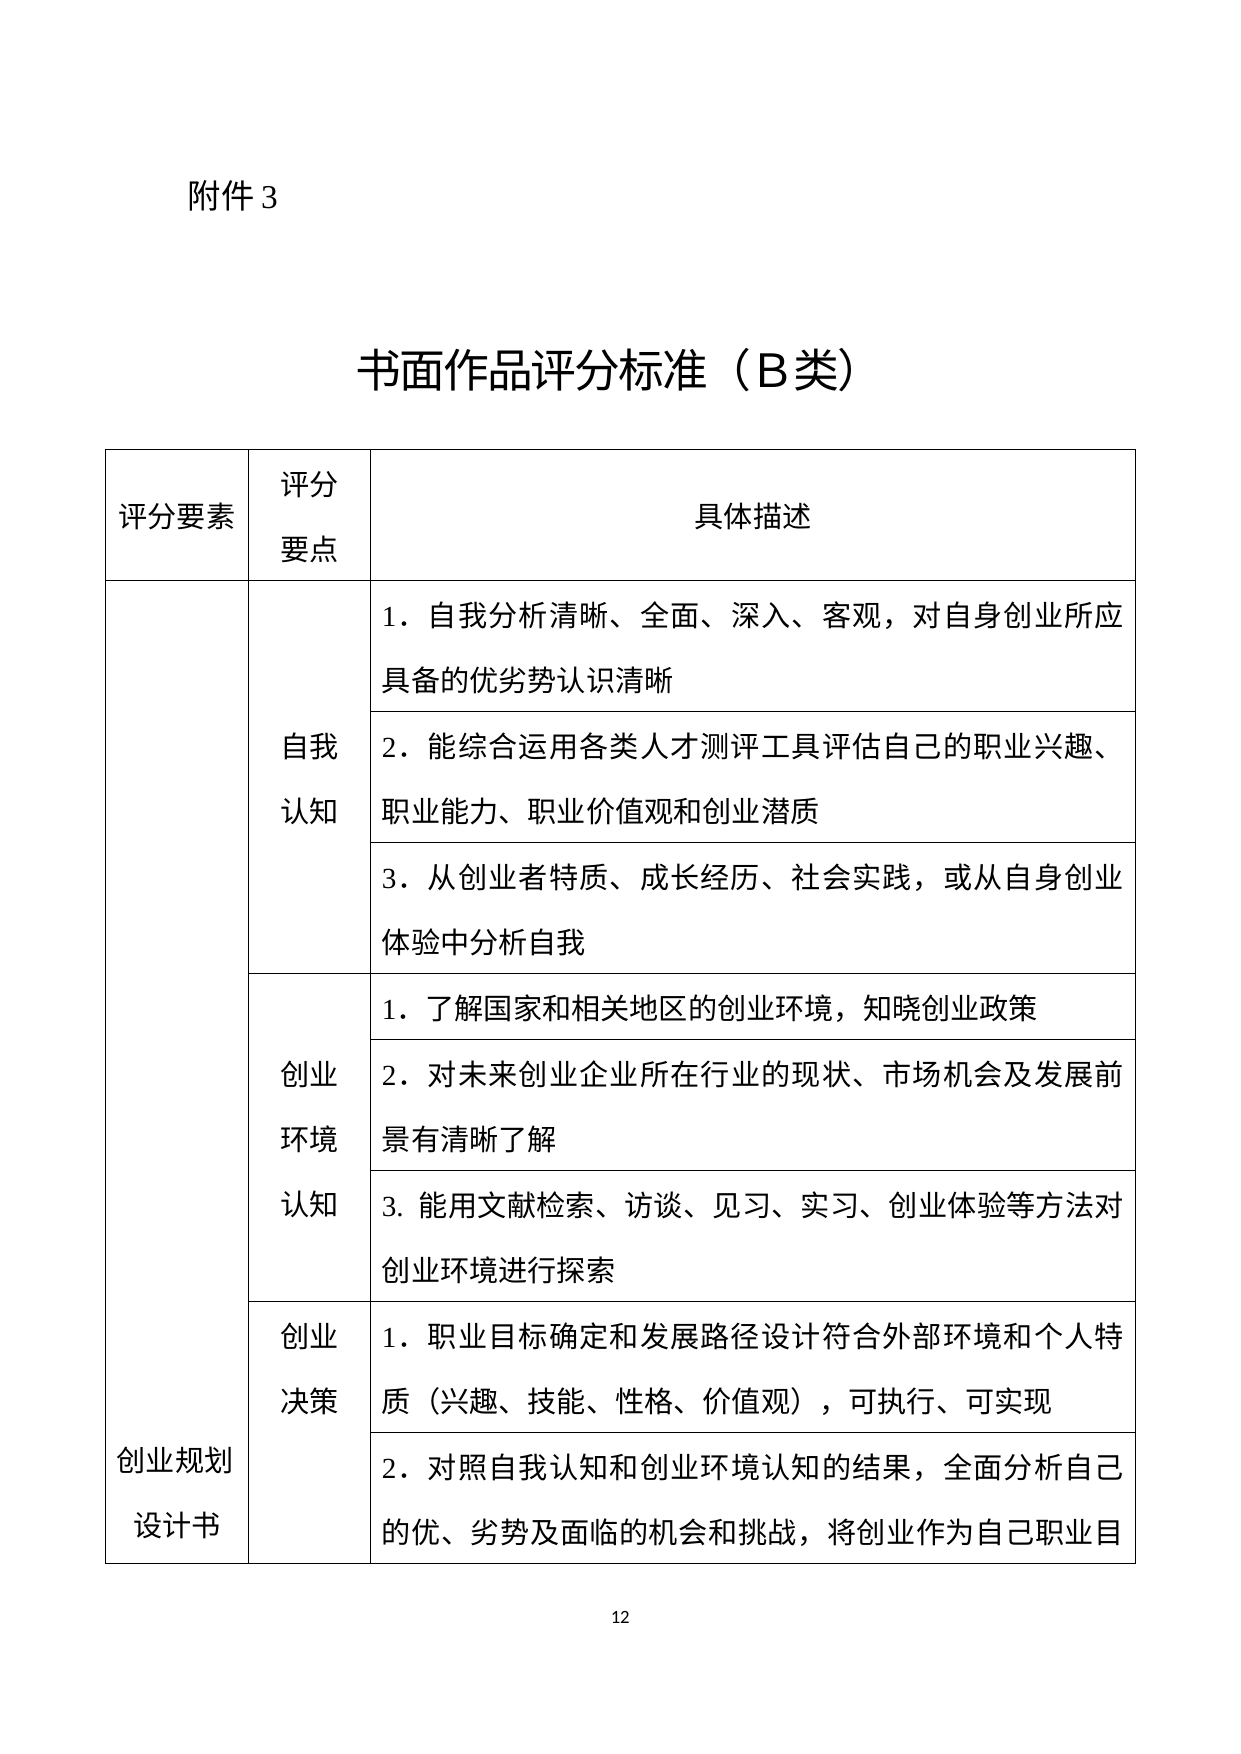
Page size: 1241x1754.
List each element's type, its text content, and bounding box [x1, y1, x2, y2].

table_header 评分 要点 [249, 450, 370, 580]
table_cell 2．对未来创业企业所在行业的现状、市场机会及发展前景有清晰了解 [371, 1040, 1135, 1170]
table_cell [371, 1433, 1135, 1563]
table_cell 创业 决策 [249, 1302, 370, 1563]
text 书面作品评分标准（Ｂ类） [187, 318, 1053, 416]
table_cell 创业规划 设计书 内容 （60分） [106, 581, 248, 1563]
table_cell 1．了解国家和相关地区的创业环境，知晓创业政策 [371, 974, 1135, 1039]
table_cell 创业 环境 认知 [249, 974, 370, 1301]
table_cell 1．职业目标确定和发展路径设计符合外部环境和个人特质（兴趣、技能、性格、价值观），可执行、可实现 [371, 1302, 1135, 1432]
table_cell 自我 认知 [249, 581, 370, 973]
table_cell 3．从创业者特质、成长经历、社会实践，或从自身创业体验中分析自我 [371, 843, 1135, 973]
table_header 评分要素 [106, 450, 248, 580]
table_cell 2．能综合运用各类人才测评工具评估自己的职业兴趣、职业能力、职业价值观和创业潜质 [371, 712, 1135, 842]
table_header 具体描述 [371, 450, 1135, 580]
text 附件3 [187, 162, 1053, 227]
table_cell 1．自我分析清晰、全面、深入、客观，对自身创业所应具备的优劣势认识清晰 [371, 581, 1135, 711]
table_cell 3. 能用文献检索、访谈、见习、实习、创业体验等方法对创业环境进行探索 [371, 1171, 1135, 1301]
